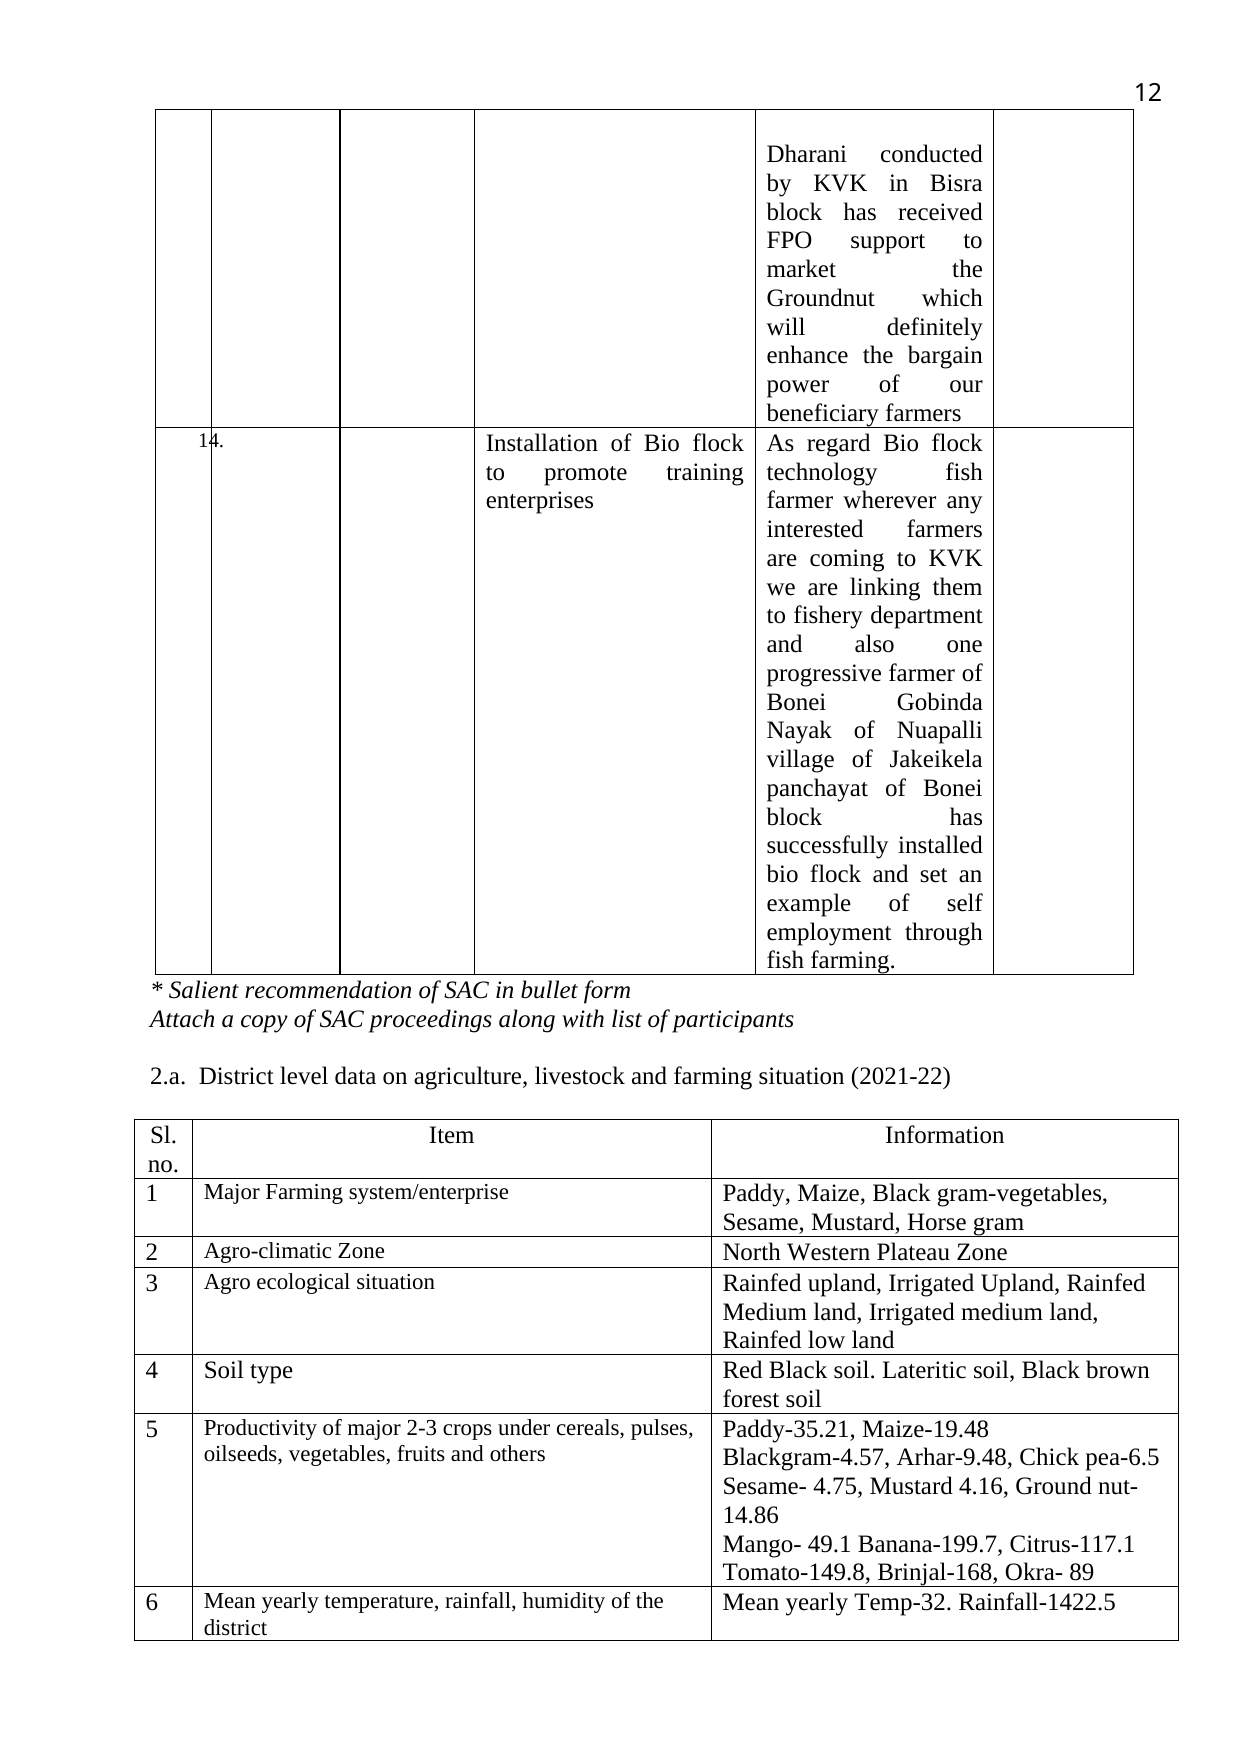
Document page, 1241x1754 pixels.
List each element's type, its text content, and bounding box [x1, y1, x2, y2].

table_cell Red Black soil. Lateritic soil, Black brown forest soil [712, 1355, 1178, 1413]
table_cell Rainfed upland, Irrigated Upland, Rainfed Medium land, Irrigated medium land, Rainfed low land [712, 1268, 1178, 1354]
table_cell Productivity of major 2-3 crops under cereals, pulses, oilseeds, vegetables, fruits and others [193, 1414, 711, 1586]
table_header Sl. no. [135, 1120, 192, 1177]
table_cell 6 [135, 1587, 192, 1640]
table_cell [994, 428, 1133, 974]
table_cell [212, 428, 339, 974]
table_cell 1 [135, 1179, 192, 1236]
table_header Item [193, 1120, 711, 1177]
text 2.a. District level data on agriculture, livestock and farming situation (2021-22) [150, 1061, 1162, 1119]
table_cell [994, 110, 1133, 427]
table_cell Mean yearly temperature, rainfall, humidity of the district [193, 1587, 711, 1640]
text Attach a copy of SAC proceedings along with list of participants [150, 1004, 1162, 1033]
table_header Information [712, 1120, 1178, 1177]
table_cell Major Farming system/enterprise [193, 1179, 711, 1236]
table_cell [756, 110, 993, 427]
table_cell As regard Bio flock technology fish farmer wherever any interested farmers are coming to KVK we are linking them to fishery department and also one progressive farmer of Bonei Gobinda Nayak of Nuapalli village of Jakeikela panchayat of Bonei block has successfully installed bio flock and set an example of self employment through fish farming. [756, 428, 993, 974]
table_cell Installation of Bio flock to promote training enterprises [475, 428, 755, 974]
table_cell Paddy, Maize, Black gram-vegetables, Sesame, Mustard, Horse gram [712, 1179, 1178, 1236]
table_cell [212, 110, 339, 427]
table_cell [341, 110, 474, 427]
text * Salient recommendation of SAC in bullet form [150, 975, 1162, 1004]
table_cell [156, 110, 211, 427]
table_cell 4 [135, 1355, 192, 1413]
table_cell [156, 428, 211, 974]
table_cell 2 [135, 1237, 192, 1267]
table_cell 3 [135, 1268, 192, 1354]
table_cell Agro ecological situation [193, 1268, 711, 1354]
table_cell North Western Plateau Zone [712, 1237, 1178, 1267]
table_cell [475, 110, 755, 427]
table_cell 5 [135, 1414, 192, 1586]
table_cell [341, 428, 474, 974]
table_cell Agro-climatic Zone [193, 1237, 711, 1267]
table_cell Soil type [193, 1355, 711, 1413]
table_cell Mean yearly Temp-32. Rainfall-1422.5 mm, Rainy days-68.4, Humidity- 55% [712, 1587, 1178, 1640]
table_cell Paddy-35.21, Maize-19.48 Blackgram-4.57, Arhar-9.48, Chick pea-6.5 Sesame- 4.75, Mustard 4.16, Ground nut-14.86 Mango- 49.1 Banana-199.7, Citrus-117.1 Tomato-149.8, Brinjal-168, Okra- 89 [712, 1414, 1178, 1586]
